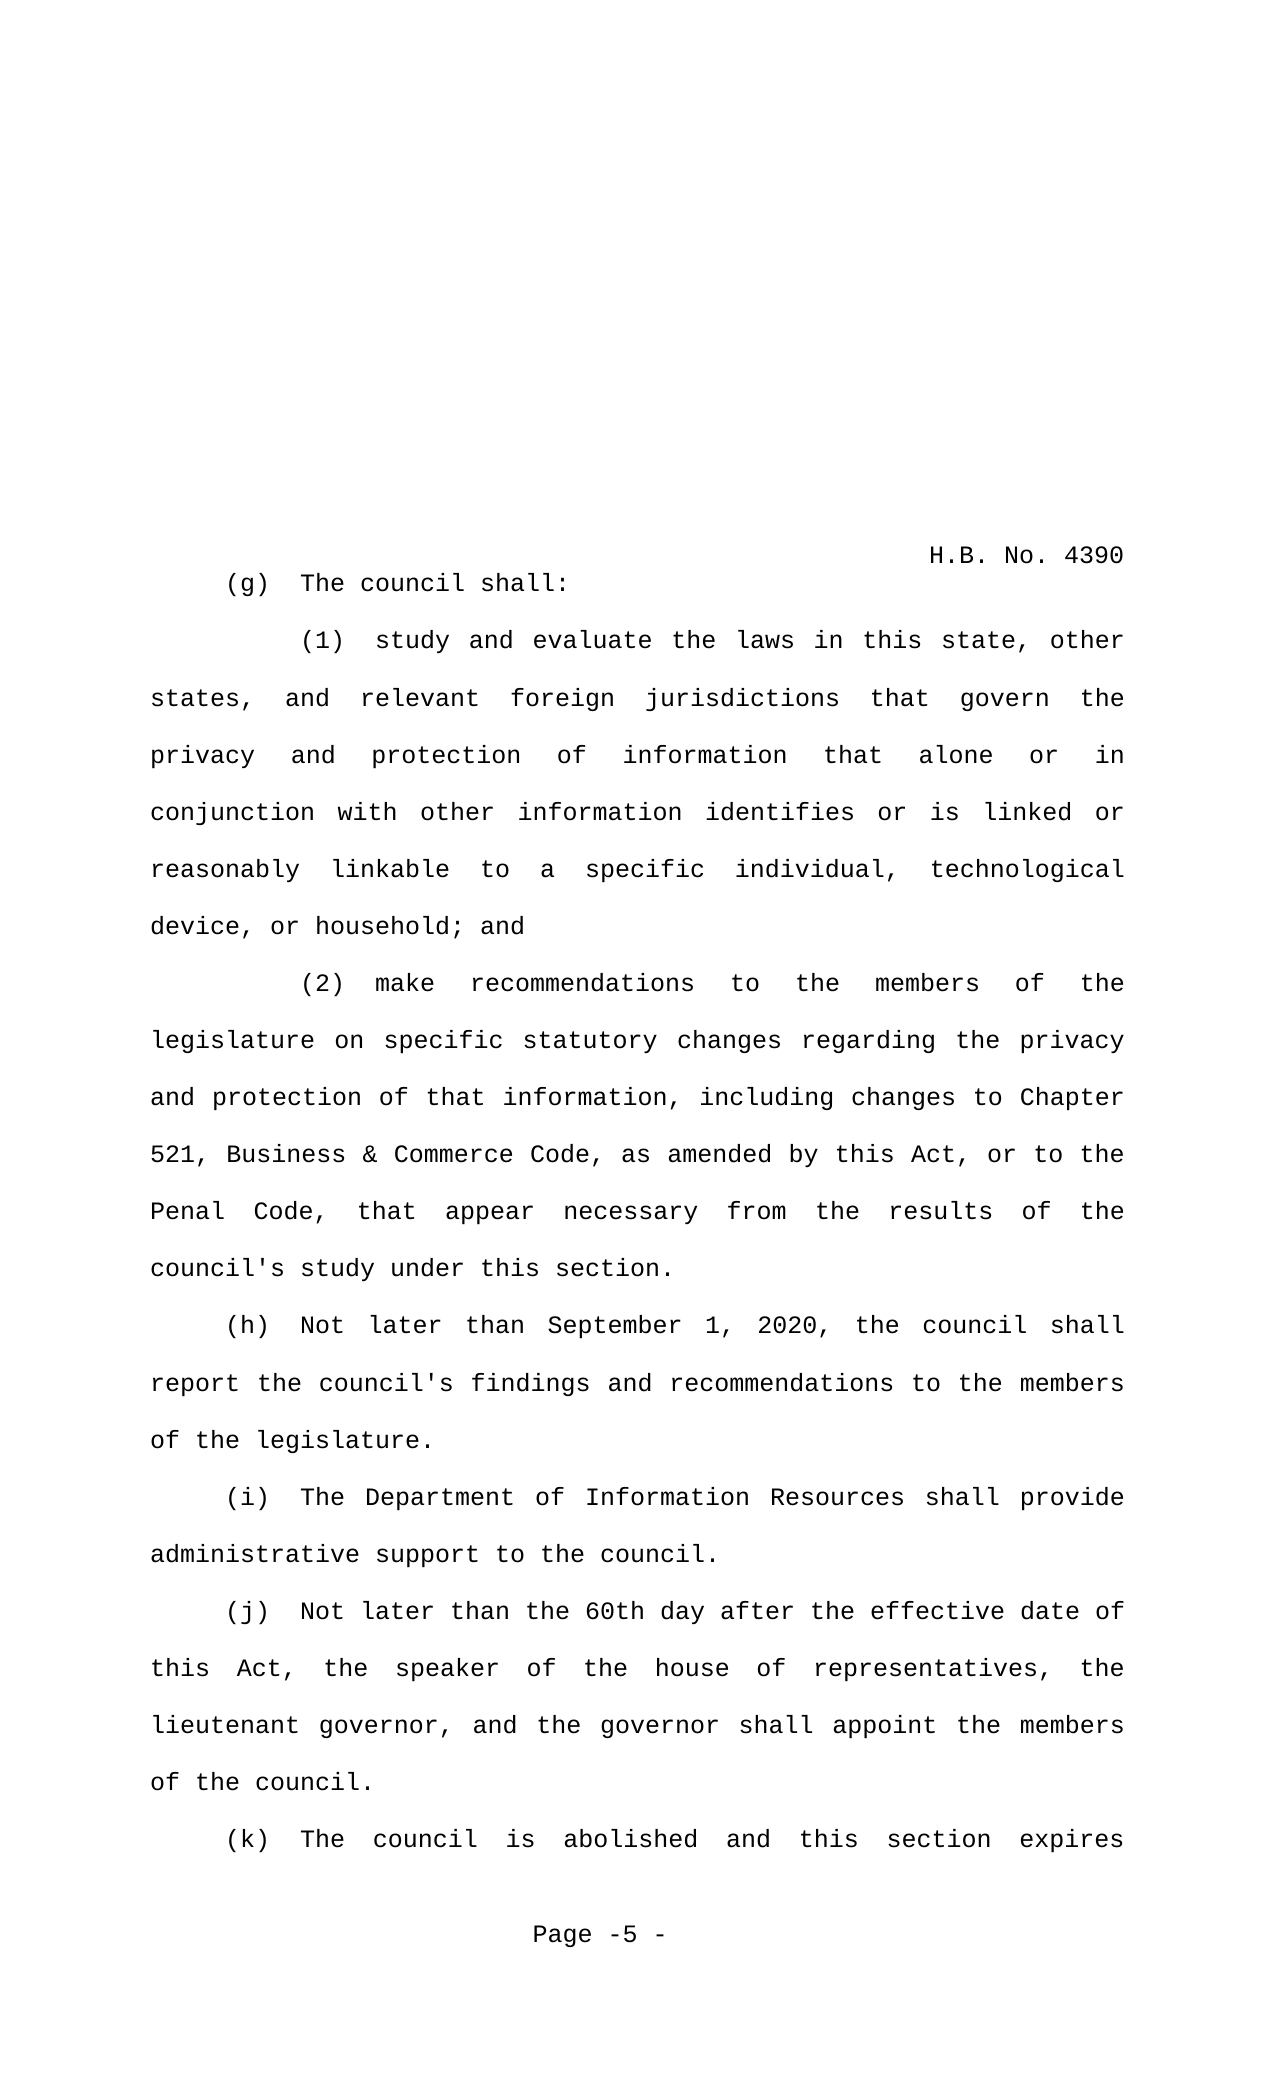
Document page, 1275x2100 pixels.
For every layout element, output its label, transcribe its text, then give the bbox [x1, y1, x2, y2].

text (h) Not later than September 1, 2020, the council shall report the council's findings and recommendations to the members of the legislature. [150, 1313, 1125, 1456]
text (i) The Department of Information Resources shall provide administrative support to the council. [150, 1484, 1125, 1570]
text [150, 1827, 1125, 1855]
text (j) Not later than the 60th day after the effective date of this Act, the speaker of the house of representatives, the lieutenant governor, and the governor shall appoint the members of the council. [150, 1598, 1125, 1798]
text (2) make recommendations to the members of the legislature on specific statutory changes regarding the privacy and protection of that information, including changes to Chapter 521, Business & Commerce Code, as amended by this Act, or to the Penal Code, that appear necessary from the results of the council's study under this section. [150, 970, 1125, 1284]
text (g) The council shall: [150, 571, 1125, 599]
text (1) study and evaluate the laws in this state, other states, and relevant foreign jurisdictions that govern the privacy and protection of information that alone or in conjunction with other information identifies or is linked or reasonably linkable to a specific individual, technological device, or household; and [150, 628, 1125, 942]
